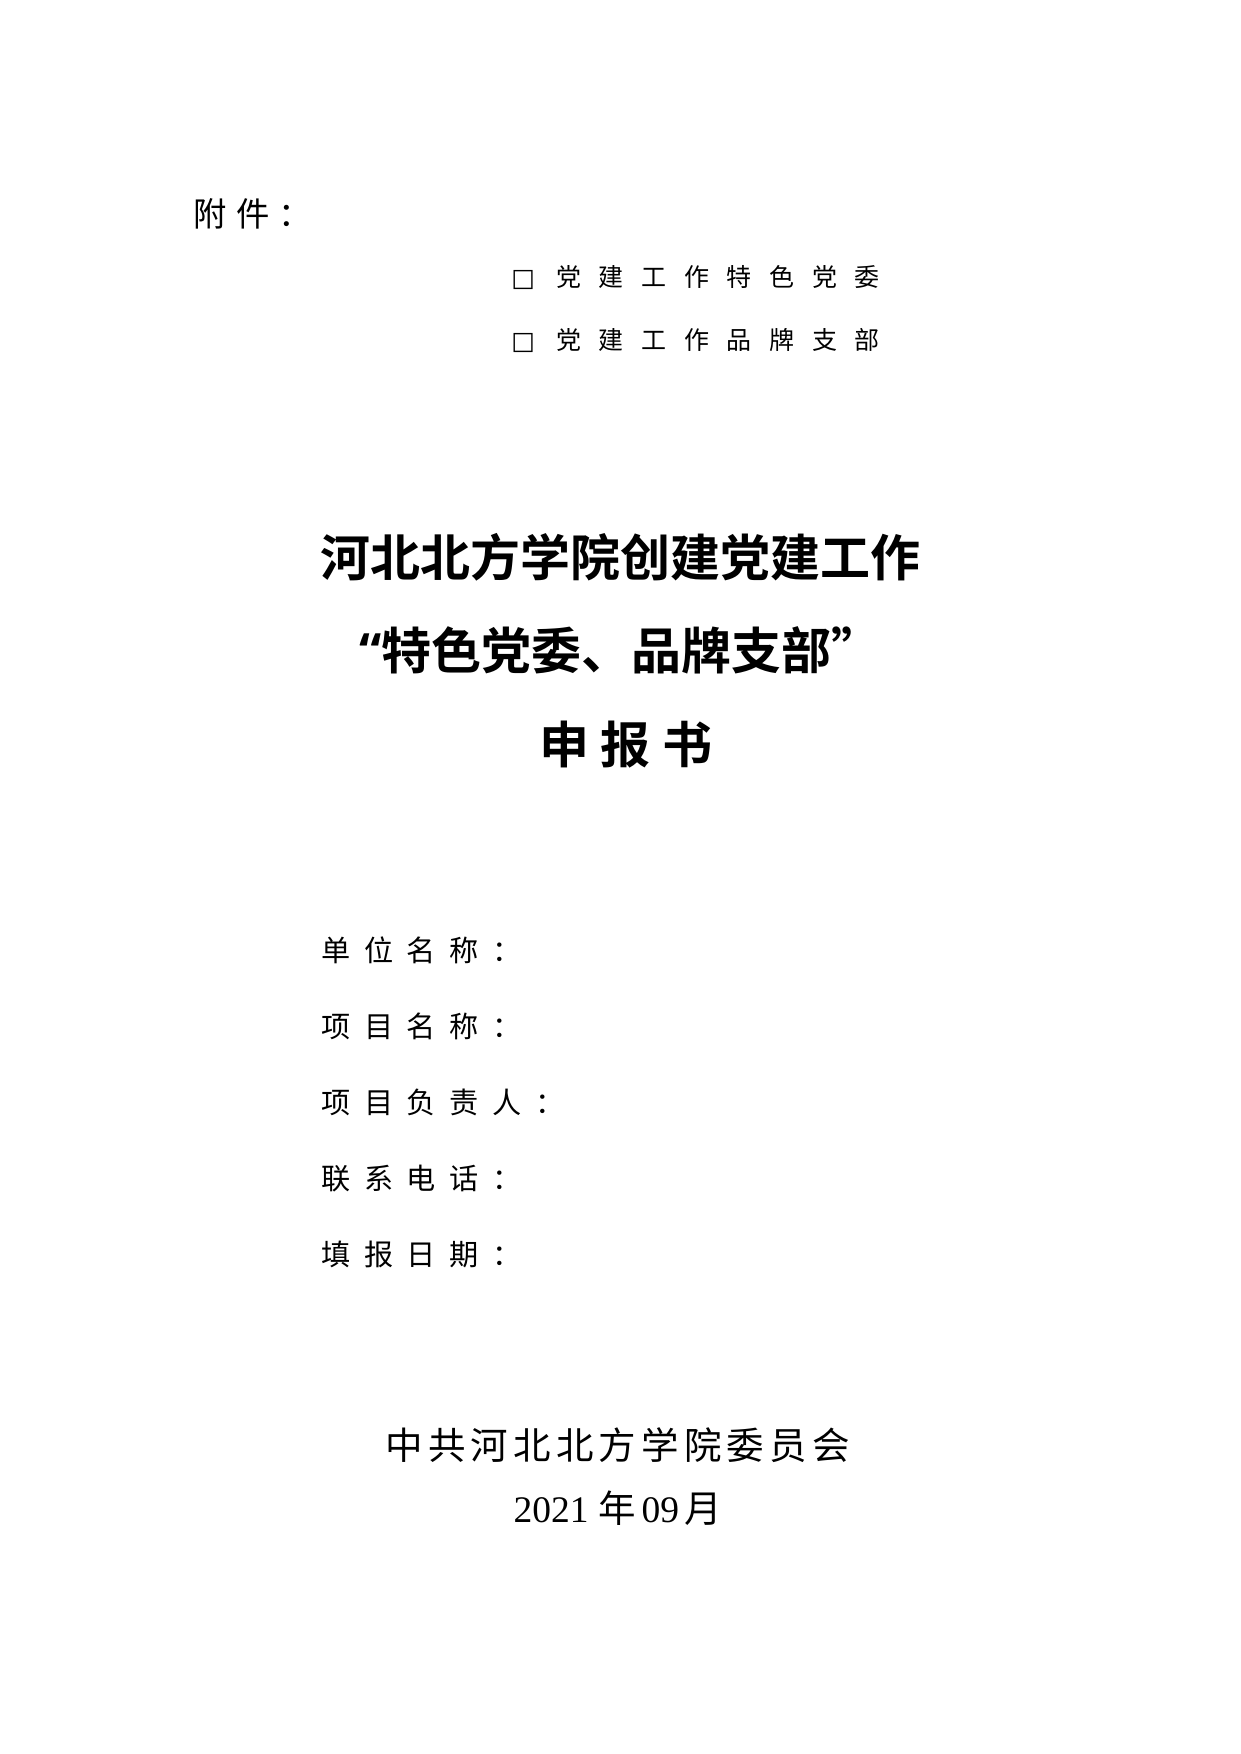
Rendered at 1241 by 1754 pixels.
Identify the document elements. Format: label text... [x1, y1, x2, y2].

text 2021年09月 [193, 1474, 1047, 1538]
text 填报日期： [193, 1221, 1047, 1284]
text □ 党建工作品牌支部 [193, 307, 1047, 370]
text 联系电话： [193, 1145, 1047, 1209]
text 附件： [193, 180, 1047, 244]
text “特色党委、品牌支部” [193, 591, 1047, 684]
text 项目负责人： [193, 1069, 1047, 1133]
text 河北北方学院创建党建工作 [193, 497, 1047, 591]
text □ 党建工作特色党委 [193, 244, 1047, 307]
text 中共河北北方学院委员会 [193, 1411, 1047, 1474]
text 申 报 书 [193, 684, 1047, 778]
text 项目名称： [193, 993, 1047, 1057]
text 单位名称： [193, 917, 1047, 981]
